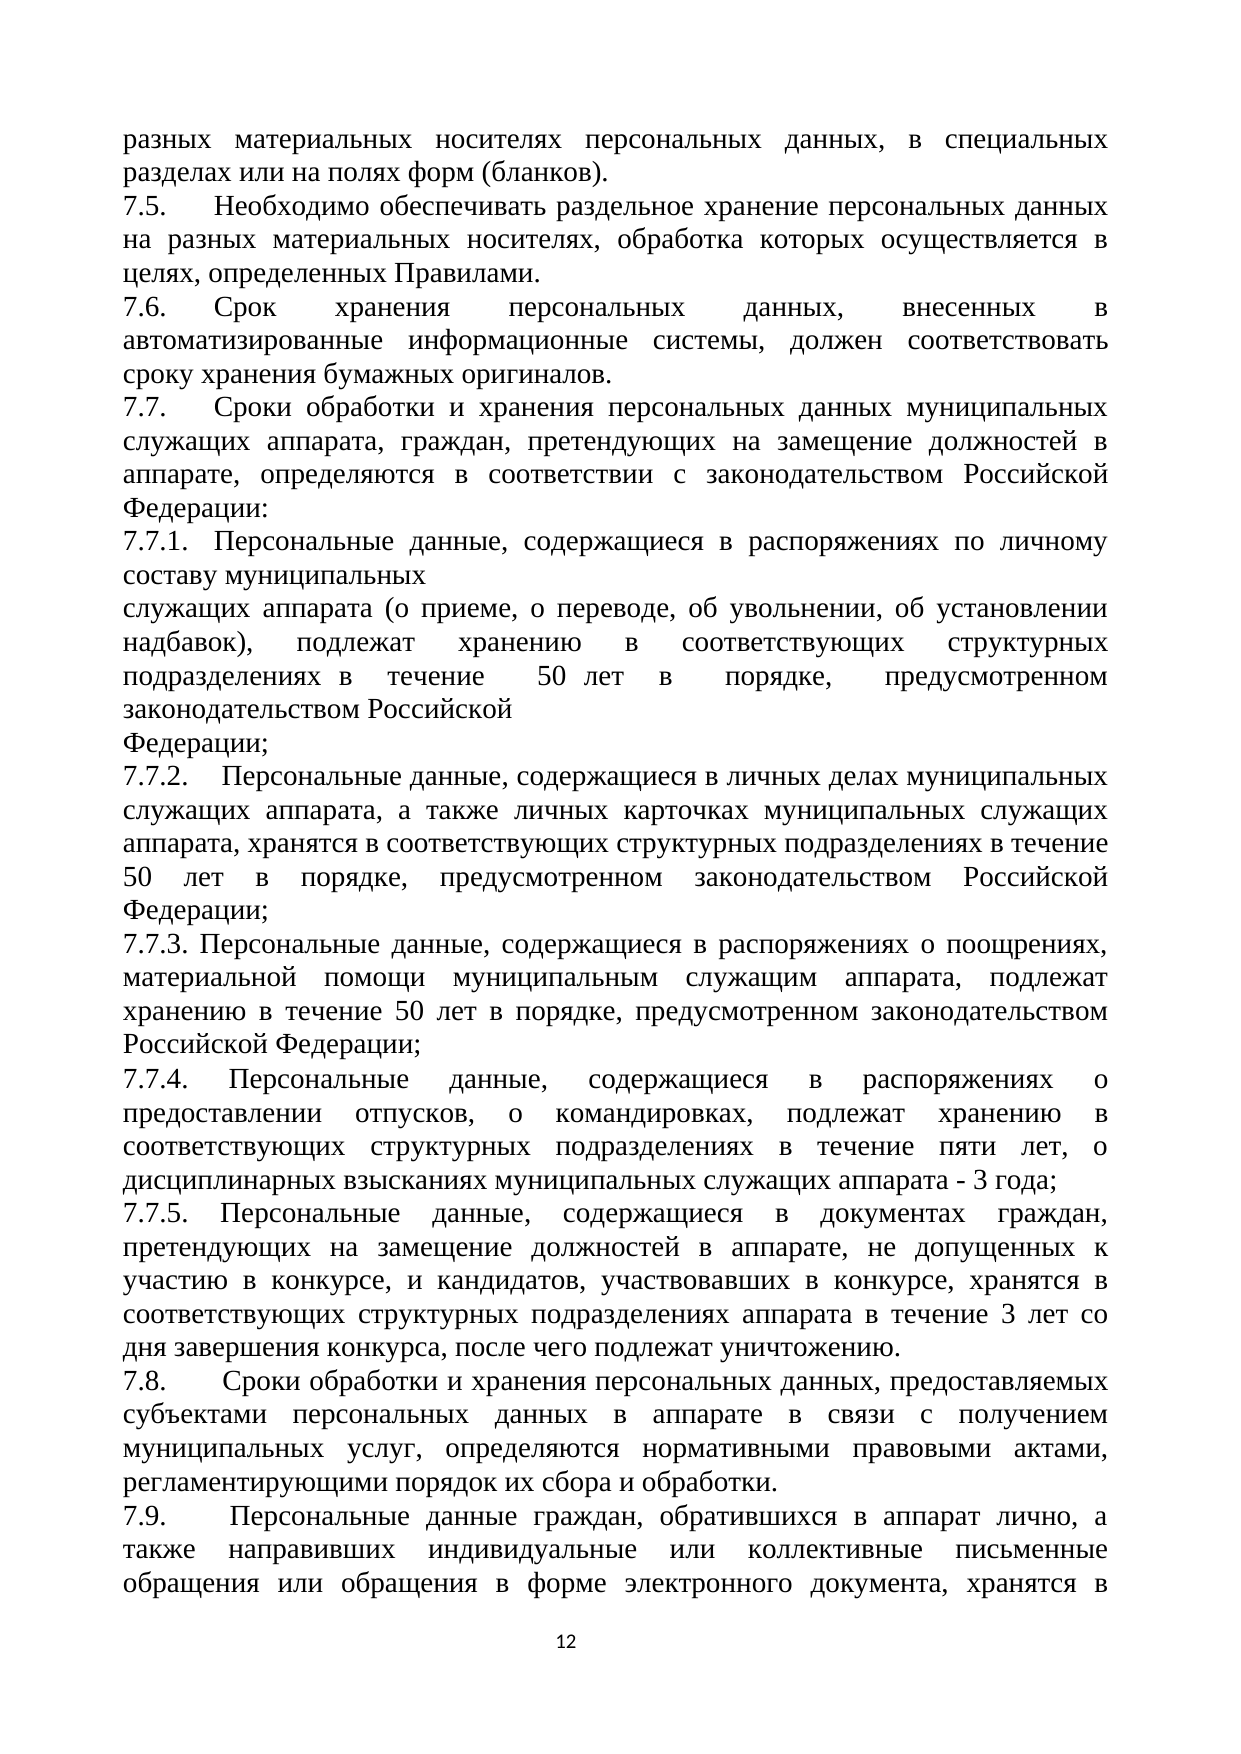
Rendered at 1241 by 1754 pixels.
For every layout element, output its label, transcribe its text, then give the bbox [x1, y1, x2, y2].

list Персональные данные, содержащиеся в распоряжениях по личному составу муниципальных служащих аппарата (о приеме, о переводе, об увольнении, об установлении надбавок), подлежат хранению в соответствующих структурных подразделениях в течение 50 лет в порядке, предусмотренном законодательством Российской [123, 523, 1109, 725]
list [123, 1498, 1109, 1598]
list Сроки обработки и хранения персональных данных муниципальных служащих аппарата, граждан, претендующих на замещение должностей в аппарате, определяются в соответствии с законодательством Российской Федерации: [123, 389, 1109, 523]
list Сроки обработки и хранения персональных данных, предоставляемых субъектами персональных данных в аппарате в связи с получением муниципальных услуг, определяются нормативными правовыми актами, регламентирующими порядок их сбора и обработки. [123, 1363, 1109, 1497]
list Срок хранения персональных данных, внесенных в автоматизированные информационные системы, должен соответствовать сроку хранения бумажных оригиналов. [123, 289, 1109, 389]
text Федерации; [123, 725, 1109, 758]
text 7.7.4. Персональные данные, содержащиеся в распоряжениях о предоставлении отпусков, о командировках, подлежат хранению в соответствующих структурных подразделениях в течение пяти лет, о дисциплинарных взысканиях муниципальных служащих аппарата - 3 года; [123, 1061, 1109, 1195]
list Необходимо обеспечивать раздельное хранение персональных данных на разных материальных носителях, обработка которых осуществляется в целях, определенных Правилами. [123, 188, 1109, 289]
text 7.7.3. Персональные данные, содержащиеся в распоряжениях о поощрениях, материальной помощи муниципальным служащим аппарата, подлежат хранению в течение 50 лет в порядке, предусмотренном законодательством Российской Федерации; [123, 926, 1109, 1060]
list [123, 121, 1109, 188]
list Персональные данные, содержащиеся в личных делах муниципальных служащих аппарата, а также личных карточках муниципальных служащих аппарата, хранятся в соответствующих структурных подразделениях в течение 50 лет в порядке, предусмотренном законодательством Российской Федерации; [123, 758, 1109, 926]
text 7.7.5. Персональные данные, содержащиеся в документах граждан, претендующих на замещение должностей в аппарате, не допущенных к участию в конкурсе, и кандидатов, участвовавших в конкурсе, хранятся в соответствующих структурных подразделениях аппарата в течение 3 лет со дня завершения конкурса, после чего подлежат уничтожению. [123, 1195, 1109, 1363]
